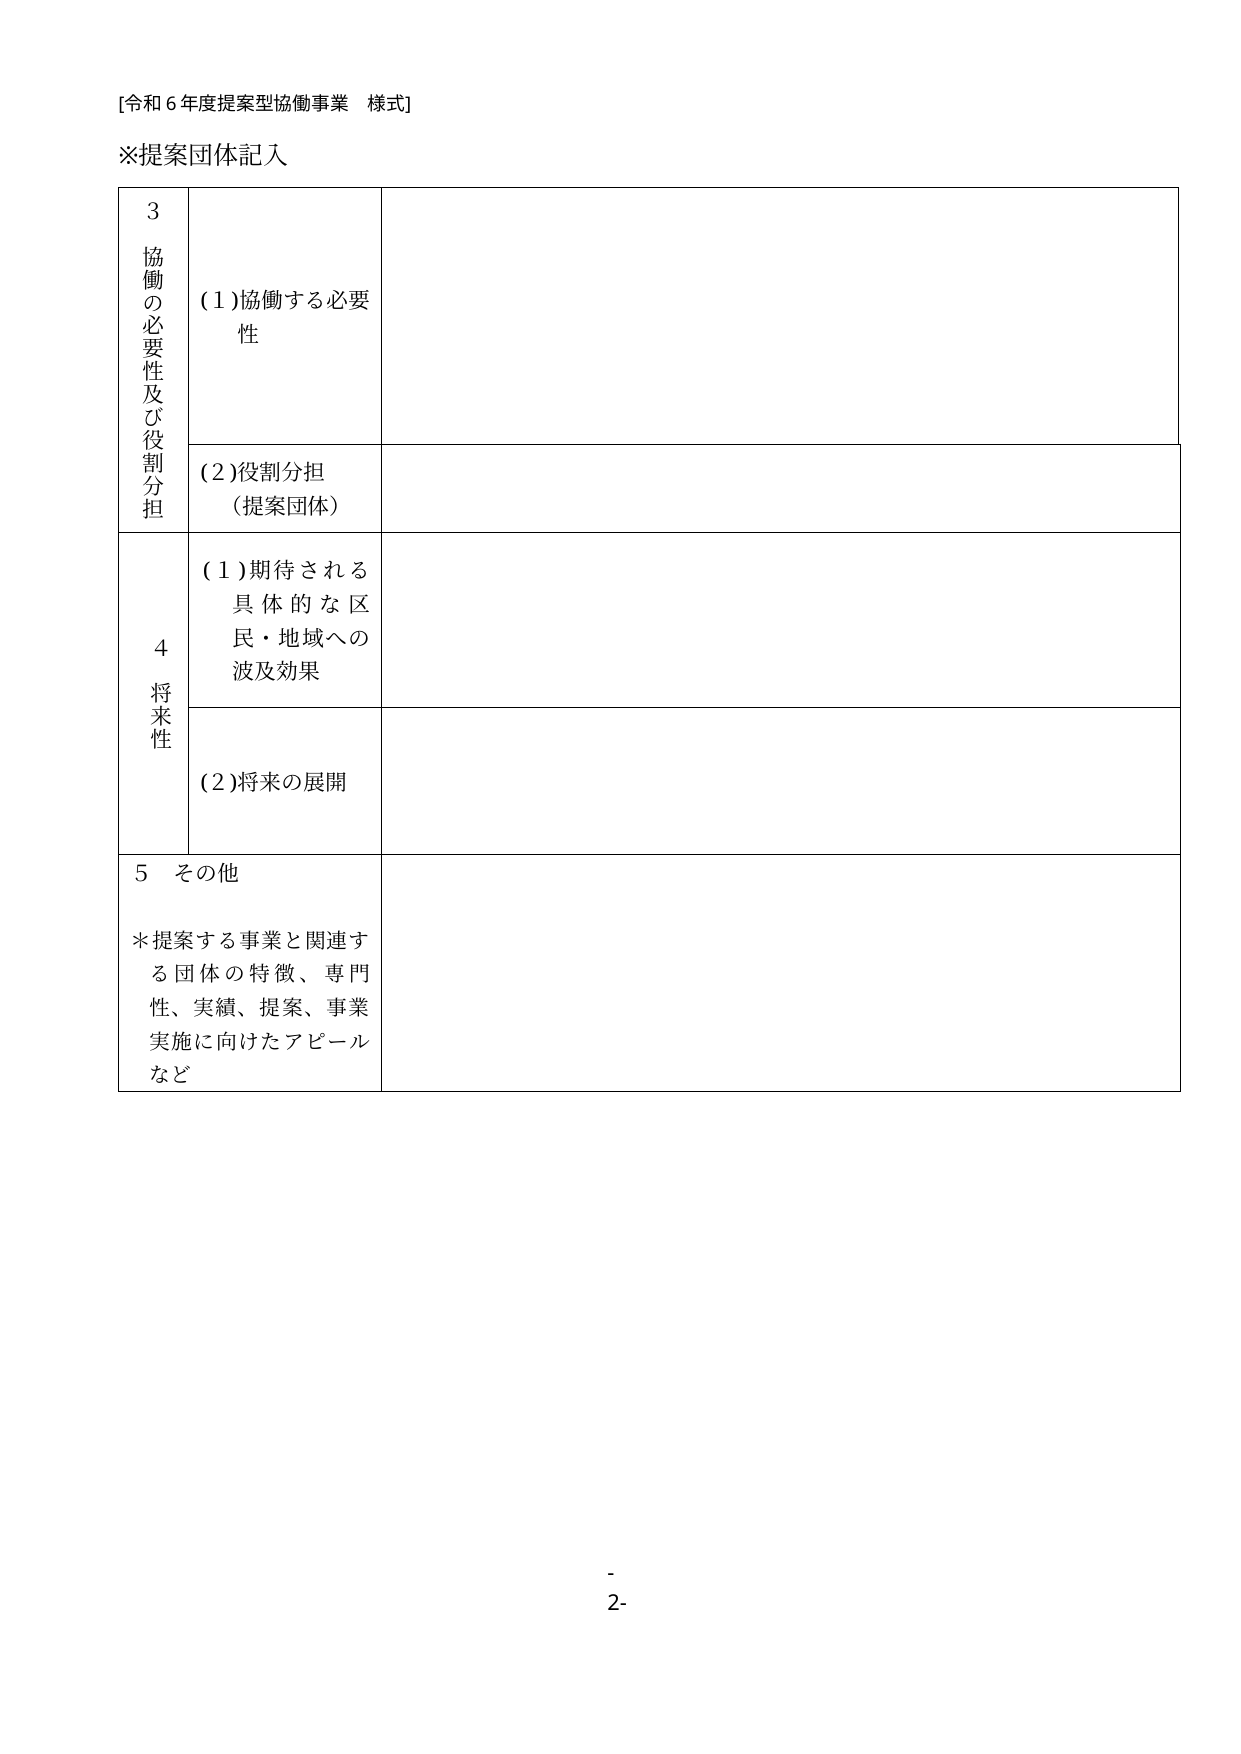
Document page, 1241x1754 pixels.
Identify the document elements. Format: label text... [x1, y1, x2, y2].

table_cell ５ その他 ＊提案する事業と関連する団体の特徴、専門性、実績、提案、事業実施に向けたアピールなど [119, 855, 381, 1091]
table_header [382, 188, 1178, 443]
table_header ３ 協働の必要性及び役割分担 [119, 188, 188, 532]
table_cell [382, 533, 1180, 707]
text ※提案団体記入 [118, 120, 1122, 187]
table_header (１)協働する必要性 [189, 188, 381, 443]
table_cell (１)期待される具体的な区民・地域への波及効果 [189, 533, 381, 707]
table_cell [382, 708, 1180, 854]
table_cell [382, 855, 1180, 1091]
table_cell [382, 445, 1180, 532]
table_cell (２)役割分担 （提案団体） [189, 445, 381, 532]
table_cell (２)将来の展開 [189, 708, 381, 854]
table_cell ４ 将来性 [119, 533, 188, 854]
